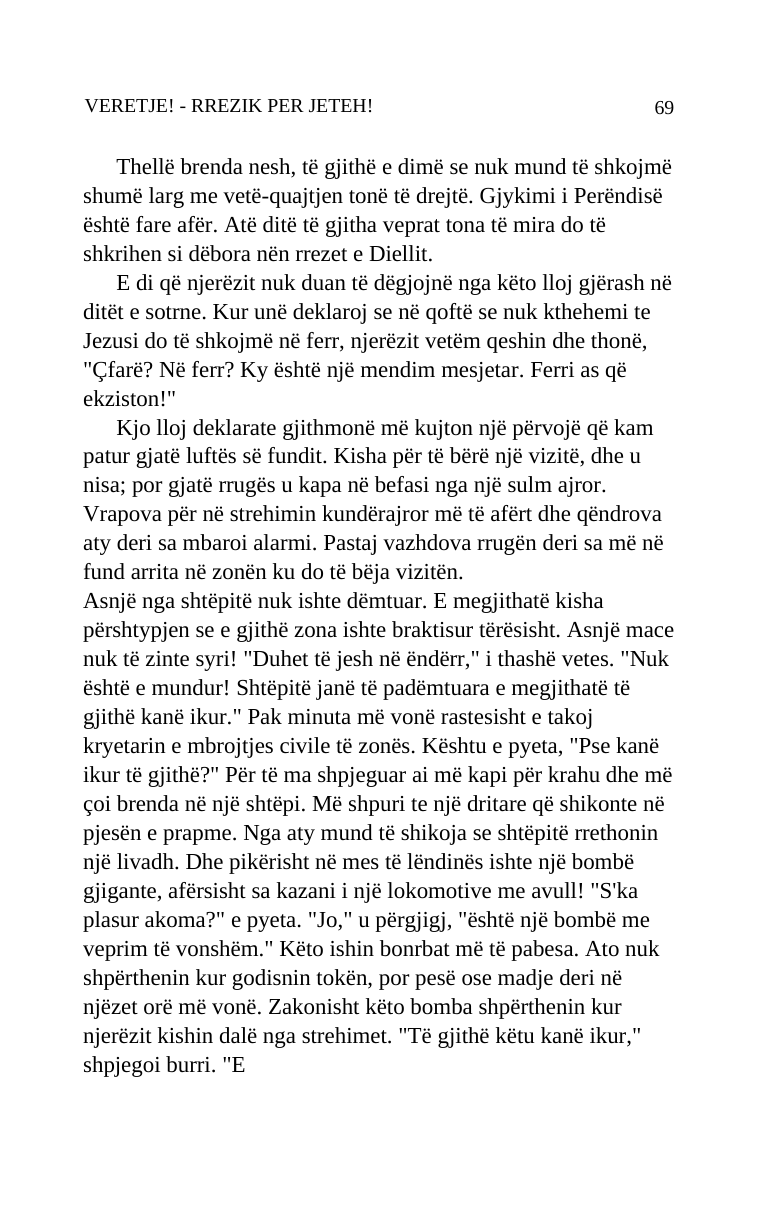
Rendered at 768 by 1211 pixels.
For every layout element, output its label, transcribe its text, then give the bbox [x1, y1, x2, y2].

text Kjo lloj deklarate gjithmonë më kujton një përvojë që kam patur gjatë luftës së fundit. Kisha për të bërë një vizitë, dhe u nisa; por gjatë rrugës u kapa në befasi nga një sulm ajror. Vrapova për në strehimin kundërajror më të afërt dhe qëndrova aty deri sa mbaroi alarmi. Pastaj vazhdova rrugën deri sa më në fund arrita në zonën ku do të bëja vizitën. [83, 412, 679, 586]
text Asnjë nga shtëpitë nuk ishte dëmtuar. E megjithatë kisha përshtypjen se e gjithë zona ishte braktisur tërësisht. Asnjë mace nuk të zinte syri! "Duhet të jesh në ëndërr," i thashë vetes. "Nuk është e mundur! Shtëpitë janë të padëmtuara e megjithatë të gjithë kanë ikur." Pak minuta më vonë rastesisht e takoj kryetarin e mbrojtjes civile të zonës. Kështu e pyeta, "Pse kanë ikur të gjithë?" Për të ma shpjeguar ai më kapi për krahu dhe më çoi brenda në një shtëpi. Më shpuri te një dritare që shikonte në pjesën e prapme. Nga aty mund të shikoja se shtëpitë rrethonin një livadh. Dhe pikërisht në mes të lëndinës ishte një bombë gjigante, afërsisht sa kazani i një lokomotive me avull! "S'ka plasur akoma?" e pyeta. "Jo," u përgjigj, "është një bombë me veprim të vonshëm." Këto ishin bonrbat më të pabesa. Ato nuk shpërthenin kur godisnin tokën, por pesë ose madje deri në njëzet orë më vonë. Zakonisht këto bomba shpërthenin kur njerëzit kishin dalë nga strehimet. "Të gjithë këtu kanë ikur," shpjegoi burri. "E [83, 586, 679, 1078]
text E di që njerëzit nuk duan të dëgjojnë nga këto lloj gjërash në ditët e sotrne. Kur unë deklaroj se në qoftë se nuk kthehemi te Jezusi do të shkojmë në ferr, njerëzit vetëm qeshin dhe thonë, "Çfarë? Në ferr? Ky është një mendim mesjetar. Ferri as që ekziston!" [83, 267, 679, 412]
text Thellë brenda nesh, të gjithë e dimë se nuk mund të shkojmë shumë larg me vetë-quajtjen tonë të drejtë. Gjykimi i Perëndisë është fare afër. Atë ditë të gjitha veprat tona të mira do të shkrihen si dëbora nën rrezet e Diellit. [83, 151, 679, 267]
text 69 [654, 99, 674, 118]
text VERETJE! - RREZIK PER JETEH! [84, 96, 373, 116]
